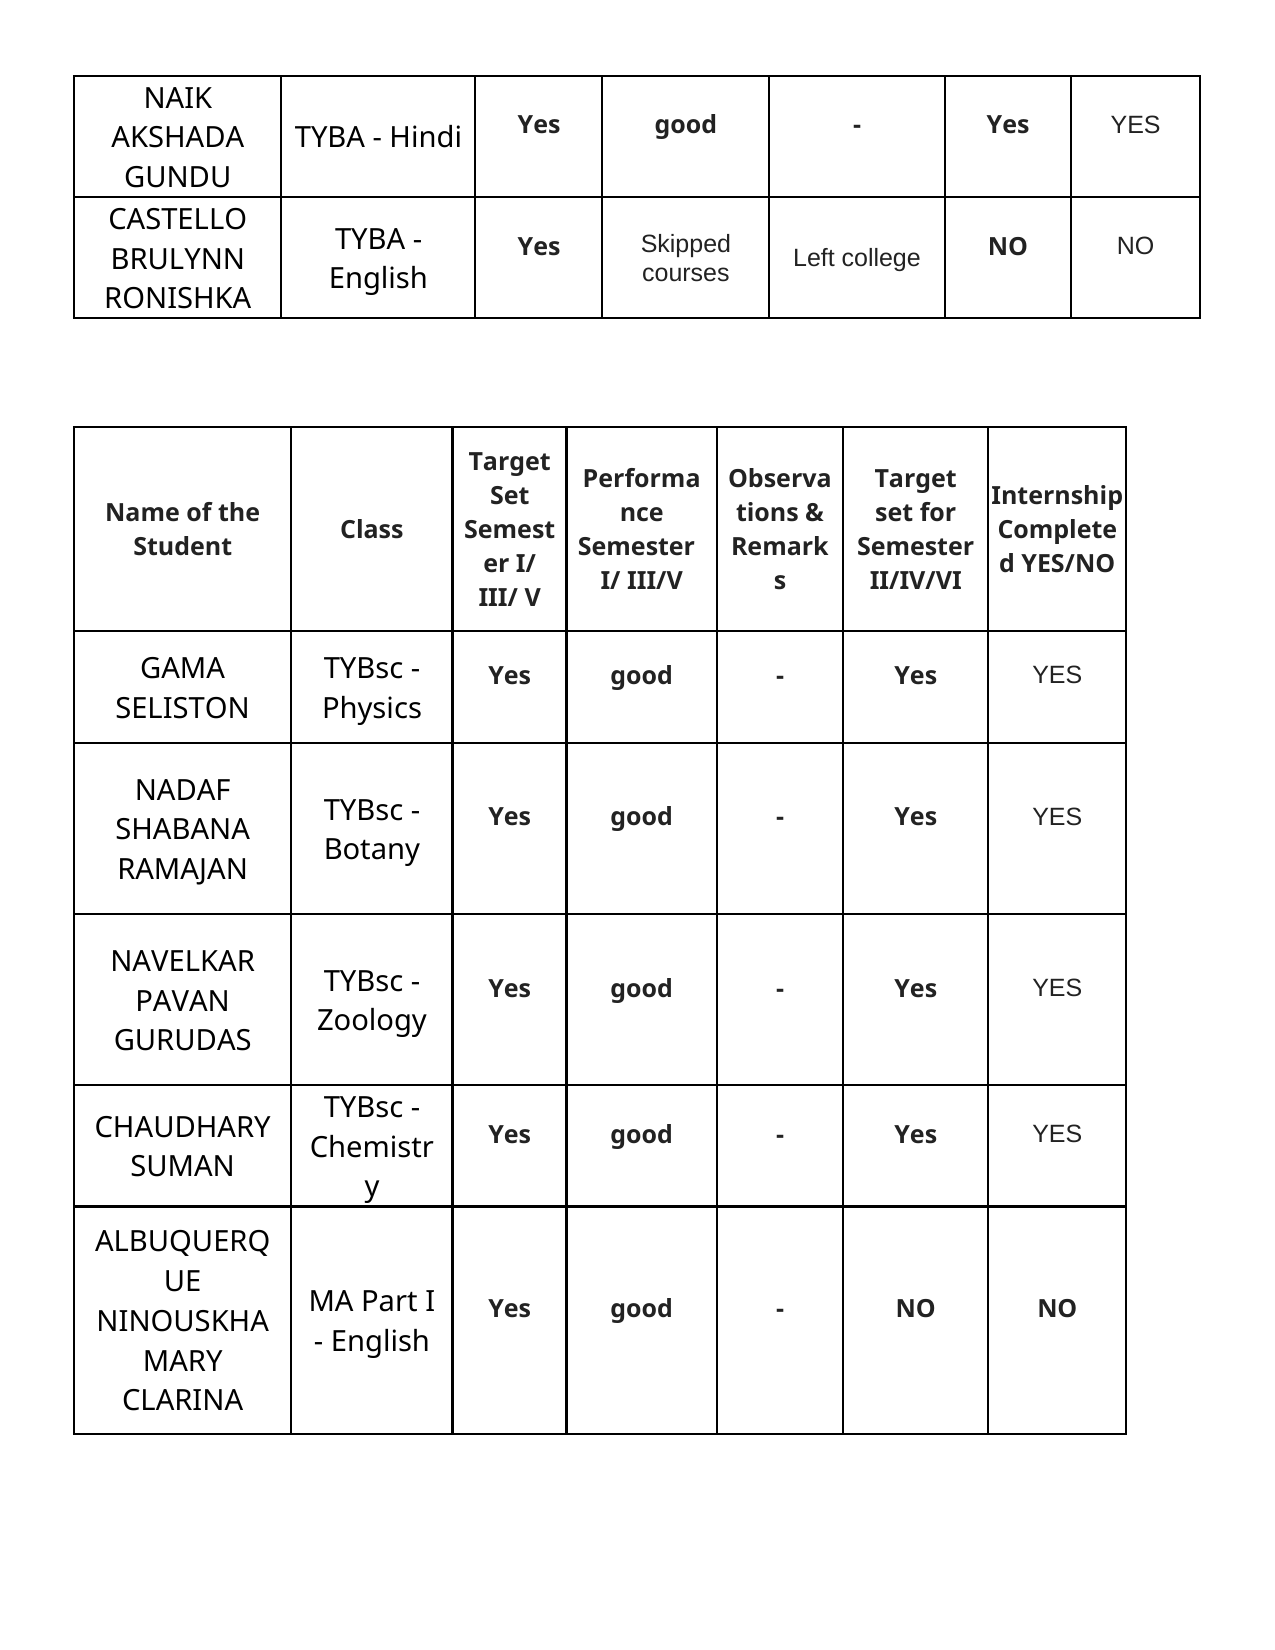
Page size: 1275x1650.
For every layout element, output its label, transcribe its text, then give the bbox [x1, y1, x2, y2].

table_cell Yes [476, 198, 601, 317]
table_cell - [718, 1086, 842, 1205]
table_cell TYBsc - Chemistry [292, 1086, 451, 1205]
table_cell CHAUDHARY SUMAN [75, 1086, 290, 1205]
table_cell - [718, 1208, 842, 1432]
table_cell NO [844, 1208, 987, 1432]
table_cell Yes [454, 915, 565, 1084]
table_cell - [718, 915, 842, 1084]
table_cell YES [1072, 77, 1199, 196]
table_cell Yes [454, 1086, 565, 1205]
table_cell YES [989, 1086, 1125, 1205]
table_cell good [603, 77, 768, 196]
table_cell Yes [476, 77, 601, 196]
table_cell NO [946, 198, 1070, 317]
table_cell TYBsc - Zoology [292, 915, 451, 1084]
table_cell ALBUQUERQUE NINOUSKHA MARY CLARINA [75, 1208, 290, 1432]
table_cell - [770, 77, 944, 196]
table_cell Yes [844, 915, 987, 1084]
table_cell Yes [844, 1086, 987, 1205]
table_cell TYBA - English [282, 198, 474, 317]
table_cell MA Part I - English [292, 1208, 451, 1432]
table_cell YES [989, 632, 1125, 742]
table_header Performance Semester I/ III/V [568, 428, 716, 630]
table_cell good [568, 915, 716, 1084]
table_cell - [718, 744, 842, 913]
table_cell TYBsc - Botany [292, 744, 451, 913]
table_cell Skipped courses [603, 198, 768, 317]
table_cell Yes [844, 632, 987, 742]
table_cell NAIK AKSHADA GUNDU [75, 77, 280, 196]
table_cell NAVELKAR PAVAN GURUDAS [75, 915, 290, 1084]
table_cell - [718, 632, 842, 742]
table_cell TYBsc - Physics [292, 632, 451, 742]
table_cell Yes [844, 744, 987, 913]
table_cell GAMA SELISTON [75, 632, 290, 742]
table_cell good [568, 744, 716, 913]
table_cell Yes [454, 632, 565, 742]
table_cell NO [989, 1208, 1125, 1432]
table_header Observations & Remarks [718, 428, 842, 630]
table_header Class [292, 428, 451, 630]
table_cell Left college [770, 198, 944, 317]
table_cell YES [989, 744, 1125, 913]
table_cell Yes [946, 77, 1070, 196]
table_header Target Set Semester I/ III/ V [454, 428, 565, 630]
table_cell NO [1072, 198, 1199, 317]
table_cell good [568, 632, 716, 742]
table_cell NADAF SHABANA RAMAJAN [75, 744, 290, 913]
table_header Target set for Semester II/IV/VI [844, 428, 987, 630]
table_cell YES [989, 915, 1125, 1084]
table_header Name of the Student [75, 428, 290, 630]
table_cell CASTELLO BRULYNN RONISHKA [75, 198, 280, 317]
table_cell Yes [454, 1208, 565, 1432]
table_cell TYBA - Hindi [282, 77, 474, 196]
table_cell Yes [454, 744, 565, 913]
table_header Internship Completed YES/NO [989, 428, 1125, 630]
table_cell good [568, 1208, 716, 1432]
table_cell good [568, 1086, 716, 1205]
